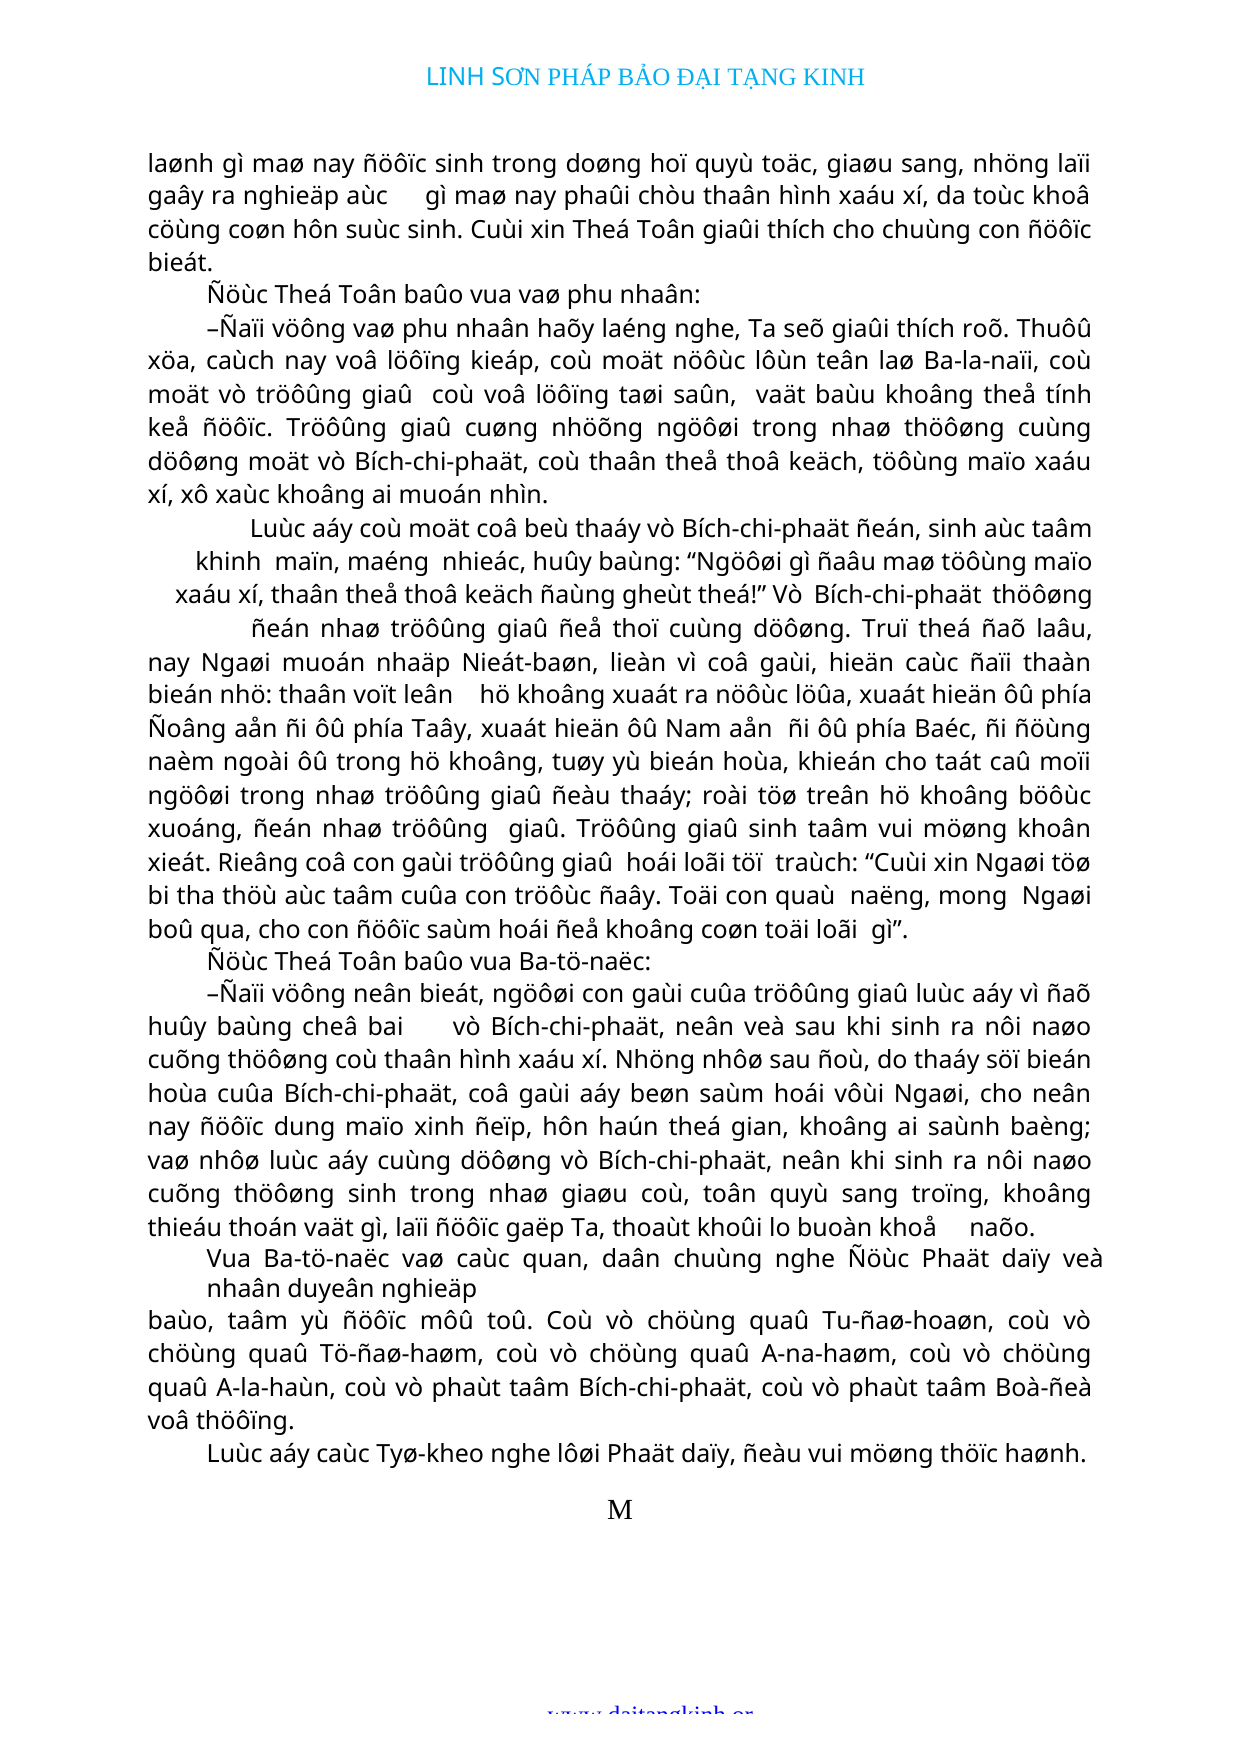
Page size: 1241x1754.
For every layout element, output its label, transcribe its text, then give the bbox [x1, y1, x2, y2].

text Vua Ba-tö-naëc vaø caùc quan, daân chuùng nghe Ñöùc Phaät daïy veà nhaân duyeân nghieäp [206, 1243, 1105, 1303]
text Luùc aáy coù moät coâ beù thaáy vò Bích-chi-phaät ñeán, sinh aùc taâm khinh maïn, maéng nhieác, huûy baùng: “Ngöôøi gì ñaâu maø töôùng maïo xaáu xí, thaân theå thoâ keäch ñaùng gheùt theá!” Vò Bích-chi-phaät thöôøng ñeán nhaø tröôûng giaû ñeå thoï cuùng döôøng. Truï theá ñaõ laâu, [147, 511, 1093, 644]
text Ñöùc Theá Toân baûo vua Ba-tö-naëc: [206, 945, 1105, 976]
text baùo, taâm yù ñöôïc môû toû. Coù vò chöùng quaû Tu-ñaø-hoaøn, coù vò chöùng quaû Tö-ñaø-haøm, coù vò chöùng quaû A-na-haøm, coù vò chöùng quaû A-la-haùn, coù vò phaùt taâm Bích-chi-phaät, coù vò phaùt taâm Boà-ñeà voâ thöôïng. [147, 1303, 1093, 1437]
text M [135, 1492, 1104, 1526]
text Luùc aáy caùc Tyø-kheo nghe lôøi Phaät daïy, ñeàu vui möøng thöïc haønh. [206, 1437, 1105, 1468]
text –Ñaïi vöông vaø phu nhaân haõy laéng nghe, Ta seõ giaûi thích roõ. Thuôû xöa, caùch nay voâ löôïng kieáp, coù moät nöôùc lôùn teân laø Ba-la-naïi, coù moät vò tröôûng giaû coù voâ löôïng taøi saûn, vaät baùu khoâng theå tính keå ñöôïc. Tröôûng giaû cuøng nhöõng ngöôøi trong nhaø thöôøng cuùng döôøng moät vò Bích-chi-phaät, coù thaân theå thoâ keäch, töôùng maïo xaáu xí, xô xaùc khoâng ai muoán nhìn. [147, 310, 1093, 511]
text laønh gì maø nay ñöôïc sinh trong doøng hoï quyù toäc, giaøu sang, nhöng laïi gaây ra nghieäp aùc gì maø nay phaûi chòu thaân hình xaáu xí, da toùc khoâ cöùng coøn hôn suùc sinh. Cuùi xin Theá Toân giaûi thích cho chuùng con ñöôïc bieát. [147, 145, 1093, 279]
text –Ñaïi vöông neân bieát, ngöôøi con gaùi cuûa tröôûng giaû luùc aáy vì ñaõ huûy baùng cheâ bai vò Bích-chi-phaät, neân veà sau khi sinh ra nôi naøo cuõng thöôøng coù thaân hình xaáu xí. Nhöng nhôø sau ñoù, do thaáy söï bieán hoùa cuûa Bích-chi-phaät, coâ gaùi aáy beøn saùm hoái vôùi Ngaøi, cho neân nay ñöôïc dung maïo xinh ñeïp, hôn haún theá gian, khoâng ai saùnh baèng; vaø nhôø luùc aáy cuùng döôøng vò Bích-chi-phaät, neân khi sinh ra nôi naøo cuõng thöôøng sinh trong nhaø giaøu coù, toân quyù sang troïng, khoâng thieáu thoán vaät gì, laïi ñöôïc gaëp Ta, thoaùt khoûi lo buoàn khoå naõo. [147, 976, 1093, 1243]
text Ñöùc Theá Toân baûo vua vaø phu nhaân: [206, 279, 1105, 310]
text nay Ngaøi muoán nhaäp Nieát-baøn, lieàn vì coâ gaùi, hieän caùc ñaïi thaàn bieán nhö: thaân voït leân hö khoâng xuaát ra nöôùc löûa, xuaát hieän ôû phía Ñoâng aån ñi ôû phía Taây, xuaát hieän ôû Nam aån ñi ôû phía Baéc, ñi ñöùng naèm ngoài ôû trong hö khoâng, tuøy yù bieán hoùa, khieán cho taát caû moïi ngöôøi trong nhaø tröôûng giaû ñeàu thaáy; roài töø treân hö khoâng böôùc xuoáng, ñeán nhaø tröôûng giaû. Tröôûng giaû sinh taâm vui möøng khoân xieát. Rieâng coâ con gaùi tröôûng giaû hoái loãi töï traùch: “Cuùi xin Ngaøi töø bi tha thöù aùc taâm cuûa con tröôùc ñaây. Toäi con quaù naëng, mong Ngaøi boû qua, cho con ñöôïc saùm hoái ñeå khoâng coøn toäi loãi gì”. [147, 644, 1093, 945]
